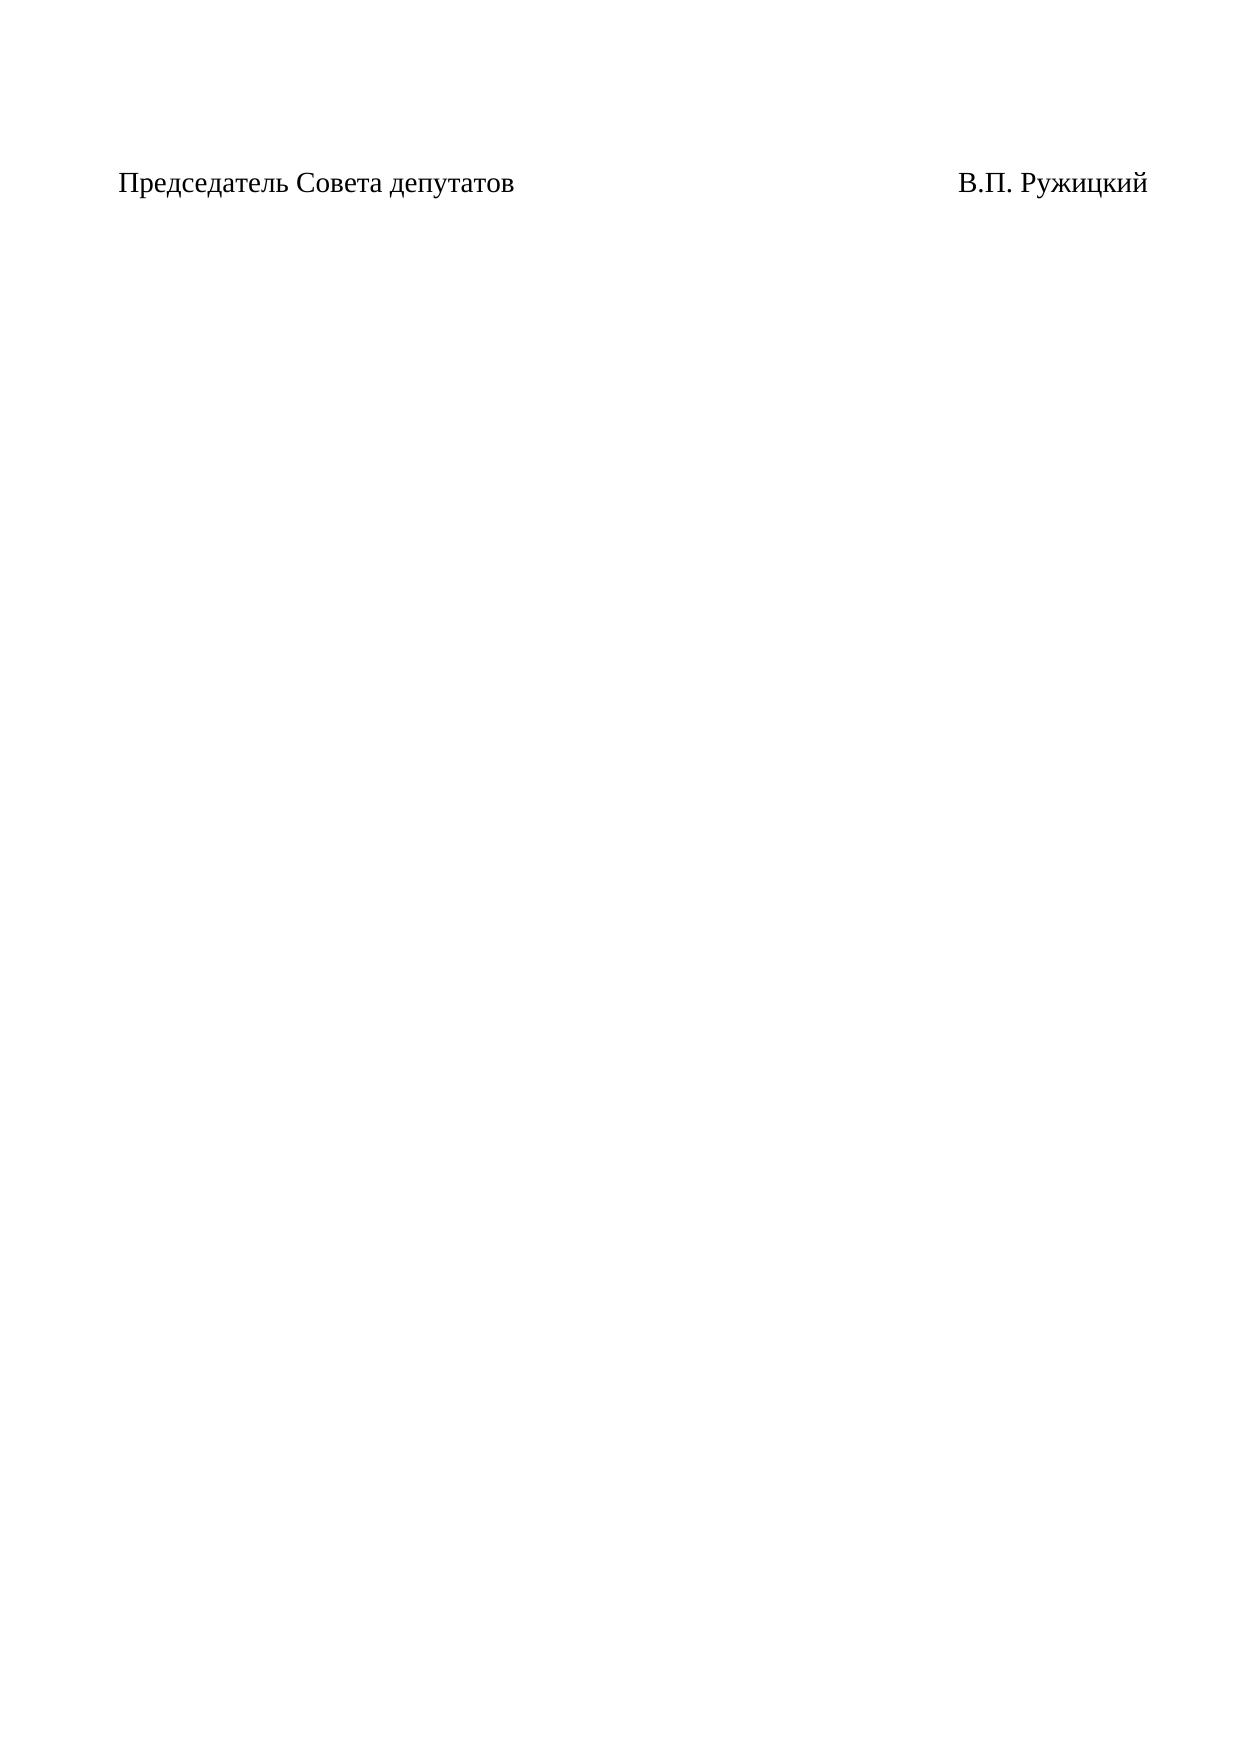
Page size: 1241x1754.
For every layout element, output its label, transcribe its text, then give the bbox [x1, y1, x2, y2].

text Председатель Совета депутатов В.П. Ружицкий [118, 165, 1152, 198]
